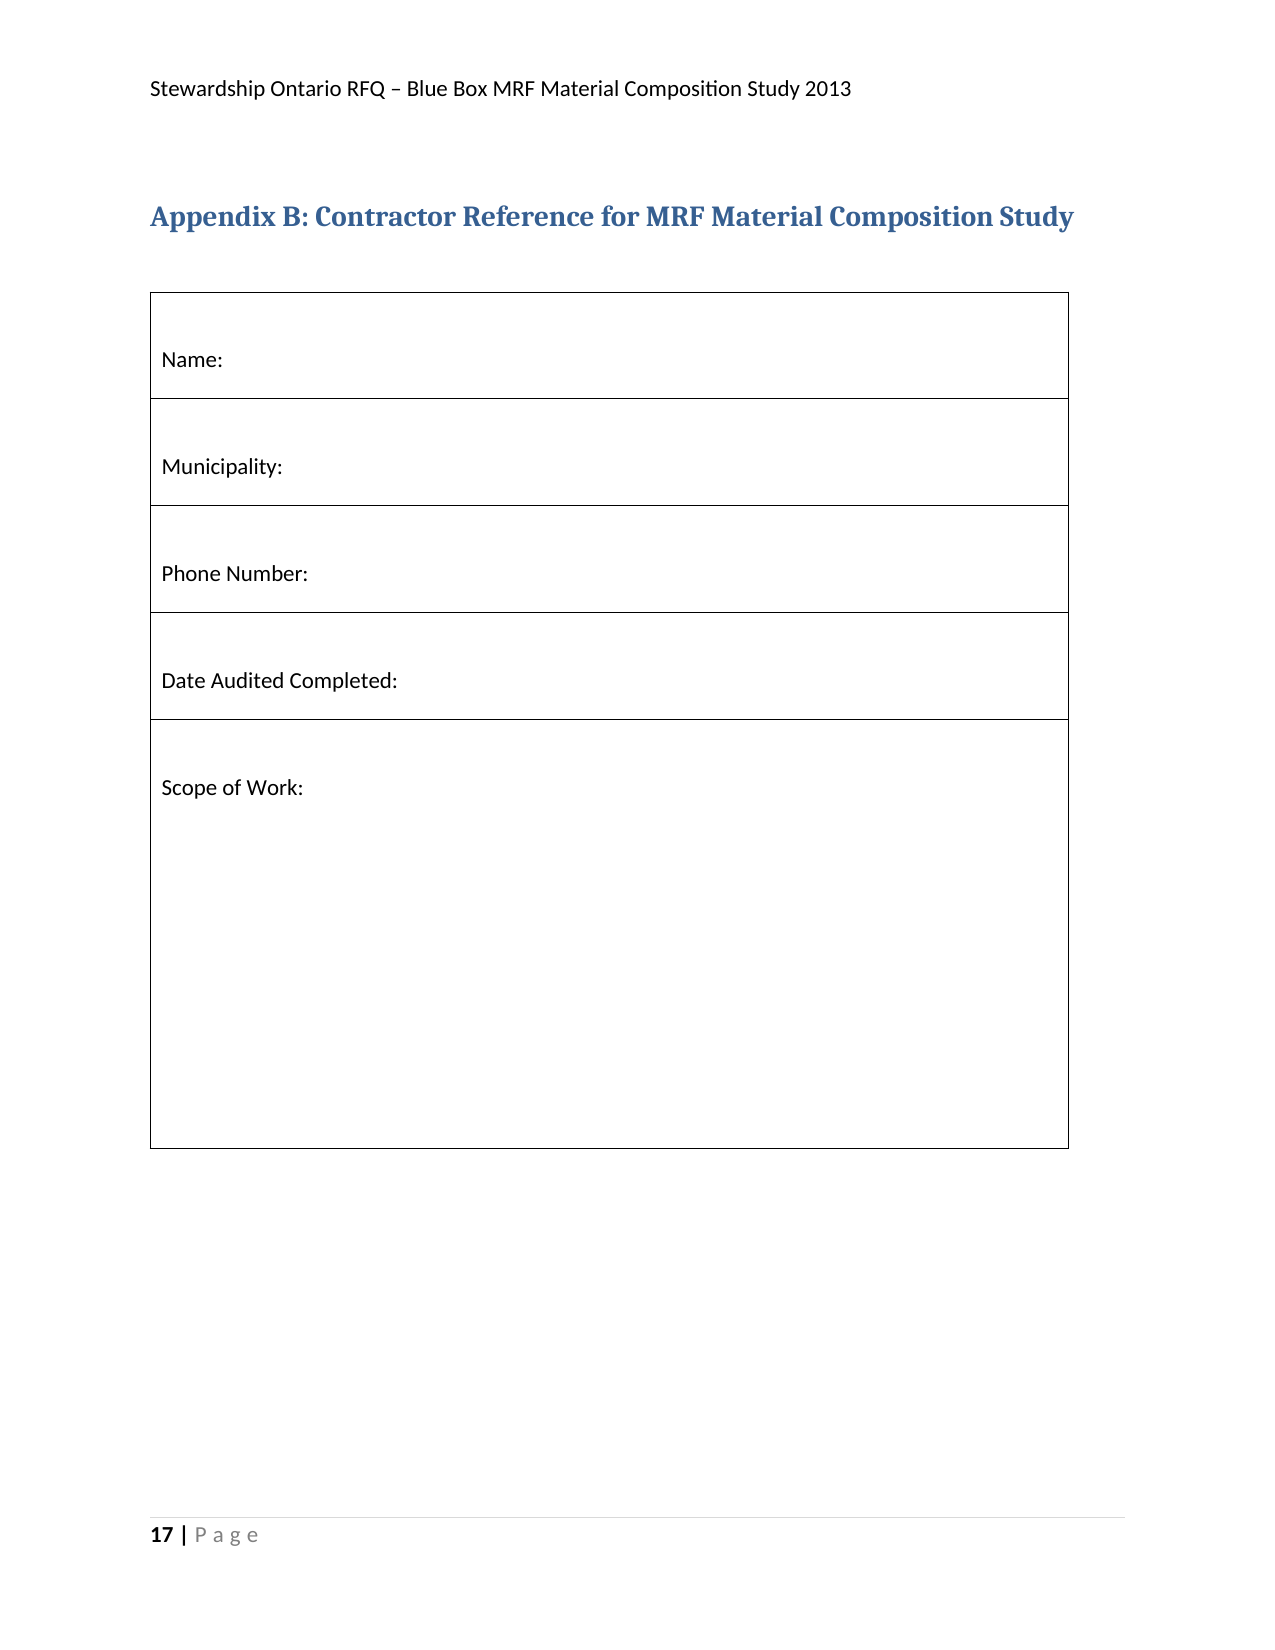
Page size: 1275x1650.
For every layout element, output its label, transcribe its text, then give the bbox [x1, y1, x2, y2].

table_cell Phone Number: [151, 506, 1068, 612]
table_cell Municipality: [151, 399, 1068, 505]
subtitle Appendix B: Contractor Reference for MRF Material Composition Study [150, 200, 1125, 233]
table_cell Scope of Work: [151, 720, 1068, 1148]
table_header Name: [151, 293, 1068, 398]
table_cell Date Audited Completed: [151, 613, 1068, 719]
